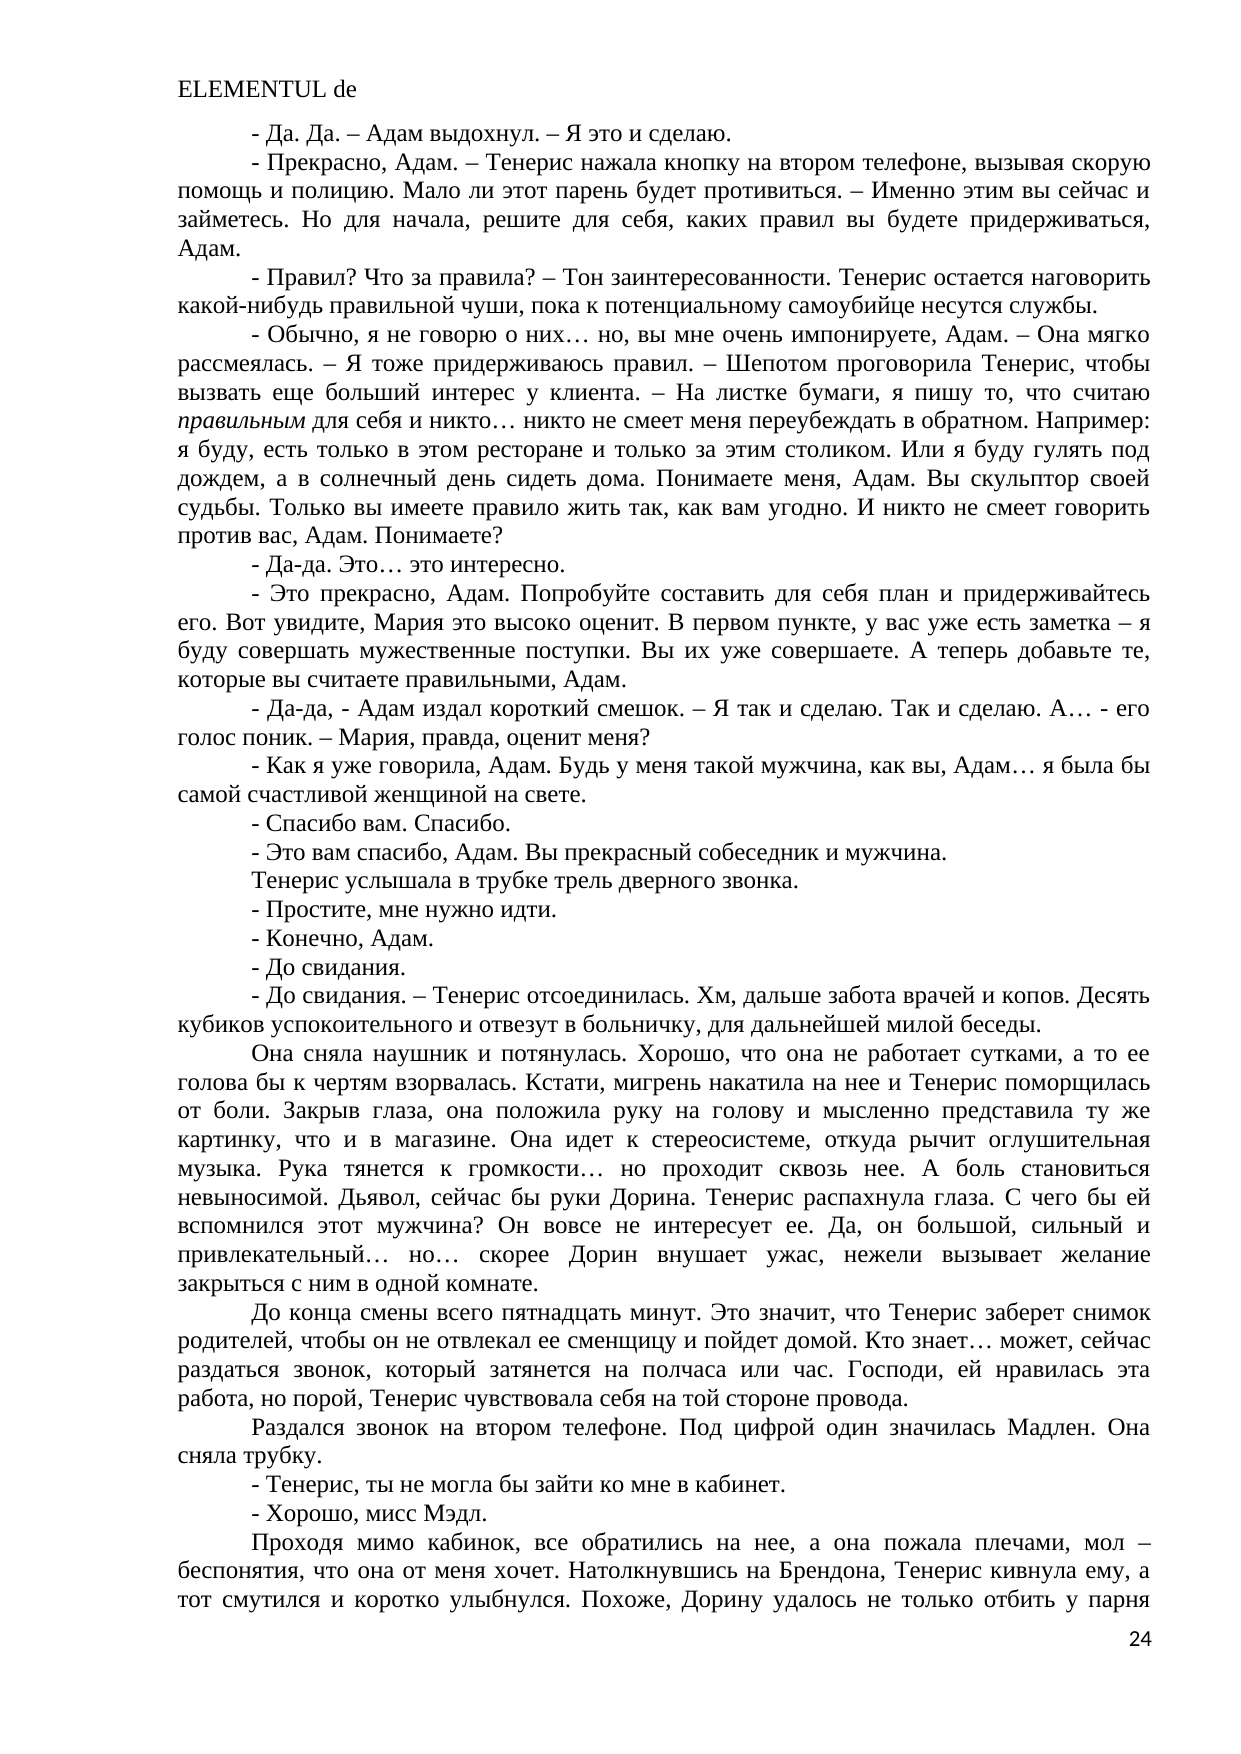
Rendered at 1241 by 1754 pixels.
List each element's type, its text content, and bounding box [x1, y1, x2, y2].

text - Как я уже говорила, Адам. Будь у меня такой мужчина, как вы, Адам… я была бы самой счастливой женщиной на свете. [177, 751, 1152, 808]
text Тенерис услышала в трубке трель дверного звонка. [177, 866, 1152, 894]
text - До свидания. – Тенерис отсоединилась. Хм, дальше забота врачей и копов. Десять кубиков успокоительного и отвезут в больничку, для дальнейшей милой беседы. [177, 981, 1152, 1038]
text - Правил? Что за правила? – Тон заинтересованности. Тенерис остается наговорить какой-нибудь правильной чуши, пока к потенциальному самоубийце несутся службы. [177, 262, 1152, 319]
text - Это прекрасно, Адам. Попробуйте составить для себя план и придерживайтесь его. Вот увидите, Мария это высоко оценит. В первом пункте, у вас уже есть заметка – я буду совершать мужественные поступки. Вы их уже совершаете. А теперь добавьте те, которые вы считаете правильными, Адам. [177, 578, 1152, 693]
text - Конечно, Адам. [177, 923, 1152, 952]
text - Да-да, - Адам издал короткий смешок. – Я так и сделаю. Так и сделаю. А… - его голос поник. – Мария, правда, оценит меня? [177, 693, 1152, 751]
text - Хорошо, мисс Мэдл. [177, 1498, 1152, 1527]
text - Простите, мне нужно идти. [177, 894, 1152, 923]
text - Обычно, я не говорю о них… но, вы мне очень импонируете, Адам. – Она мягко рассмеялась. – Я тоже придерживаюсь правил. – Шепотом проговорила Тенерис, чтобы вызвать еще больший интерес у клиента. – На листке бумаги, я пишу то, что считаю правильным для себя и никто… никто не смеет меня переубеждать в обратном. Например: я буду, есть только в этом ресторане и только за этим столиком. Или я буду гулять под дождем, а в солнечный день сидеть дома. Понимаете меня, Адам. Вы скульптор своей судьбы. Только вы имеете правило жить так, как вам угодно. И никто не смеет говорить против вас, Адам. Понимаете? [177, 319, 1152, 549]
text Раздался звонок на втором телефоне. Под цифрой один значилась Мадлен. Она сняла трубку. [177, 1412, 1152, 1469]
text - Да. Да. – Адам выдохнул. – Я это и сделаю. [177, 118, 1152, 147]
text Она сняла наушник и потянулась. Хорошо, что она не работает сутками, а то ее голова бы к чертям взорвалась. Кстати, мигрень накатила на нее и Тенерис поморщилась от боли. Закрыв глаза, она положила руку на голову и мысленно представила ту же картинку, что и в магазине. Она идет к стереосистеме, откуда рычит оглушительная музыка. Рука тянется к громкости… но проходит сквозь нее. А боль становиться невыносимой. Дьявол, сейчас бы руки Дорина. Тенерис распахнула глаза. С чего бы ей вспомнился этот мужчина? Он вовсе не интересует ее. Да, он большой, сильный и привлекательный… но… скорее Дорин внушает ужас, нежели вызывает желание закрыться с ним в одной комнате. [177, 1038, 1152, 1297]
text - Тенерис, ты не могла бы зайти ко мне в кабинет. [177, 1469, 1152, 1498]
text - Спасибо вам. Спасибо. [177, 808, 1152, 837]
text - До свидания. [177, 952, 1152, 981]
text До конца смены всего пятнадцать минут. Это значит, что Тенерис заберет снимок родителей, чтобы он не отвлекал ее сменщицу и пойдет домой. Кто знает… может, сейчас раздаться звонок, который затянется на полчаса или час. Господи, ей нравилась эта работа, но порой, Тенерис чувствовала себя на той стороне провода. [177, 1297, 1152, 1412]
text - Да-да. Это… это интересно. [177, 549, 1152, 578]
text - Прекрасно, Адам. – Тенерис нажала кнопку на втором телефоне, вызывая скорую помощь и полицию. Мало ли этот парень будет противиться. – Именно этим вы сейчас и займетесь. Но для начала, решите для себя, каких правил вы будете придерживаться, Адам. [177, 147, 1152, 262]
text - Это вам спасибо, Адам. Вы прекрасный собеседник и мужчина. [177, 837, 1152, 866]
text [177, 1527, 1152, 1613]
